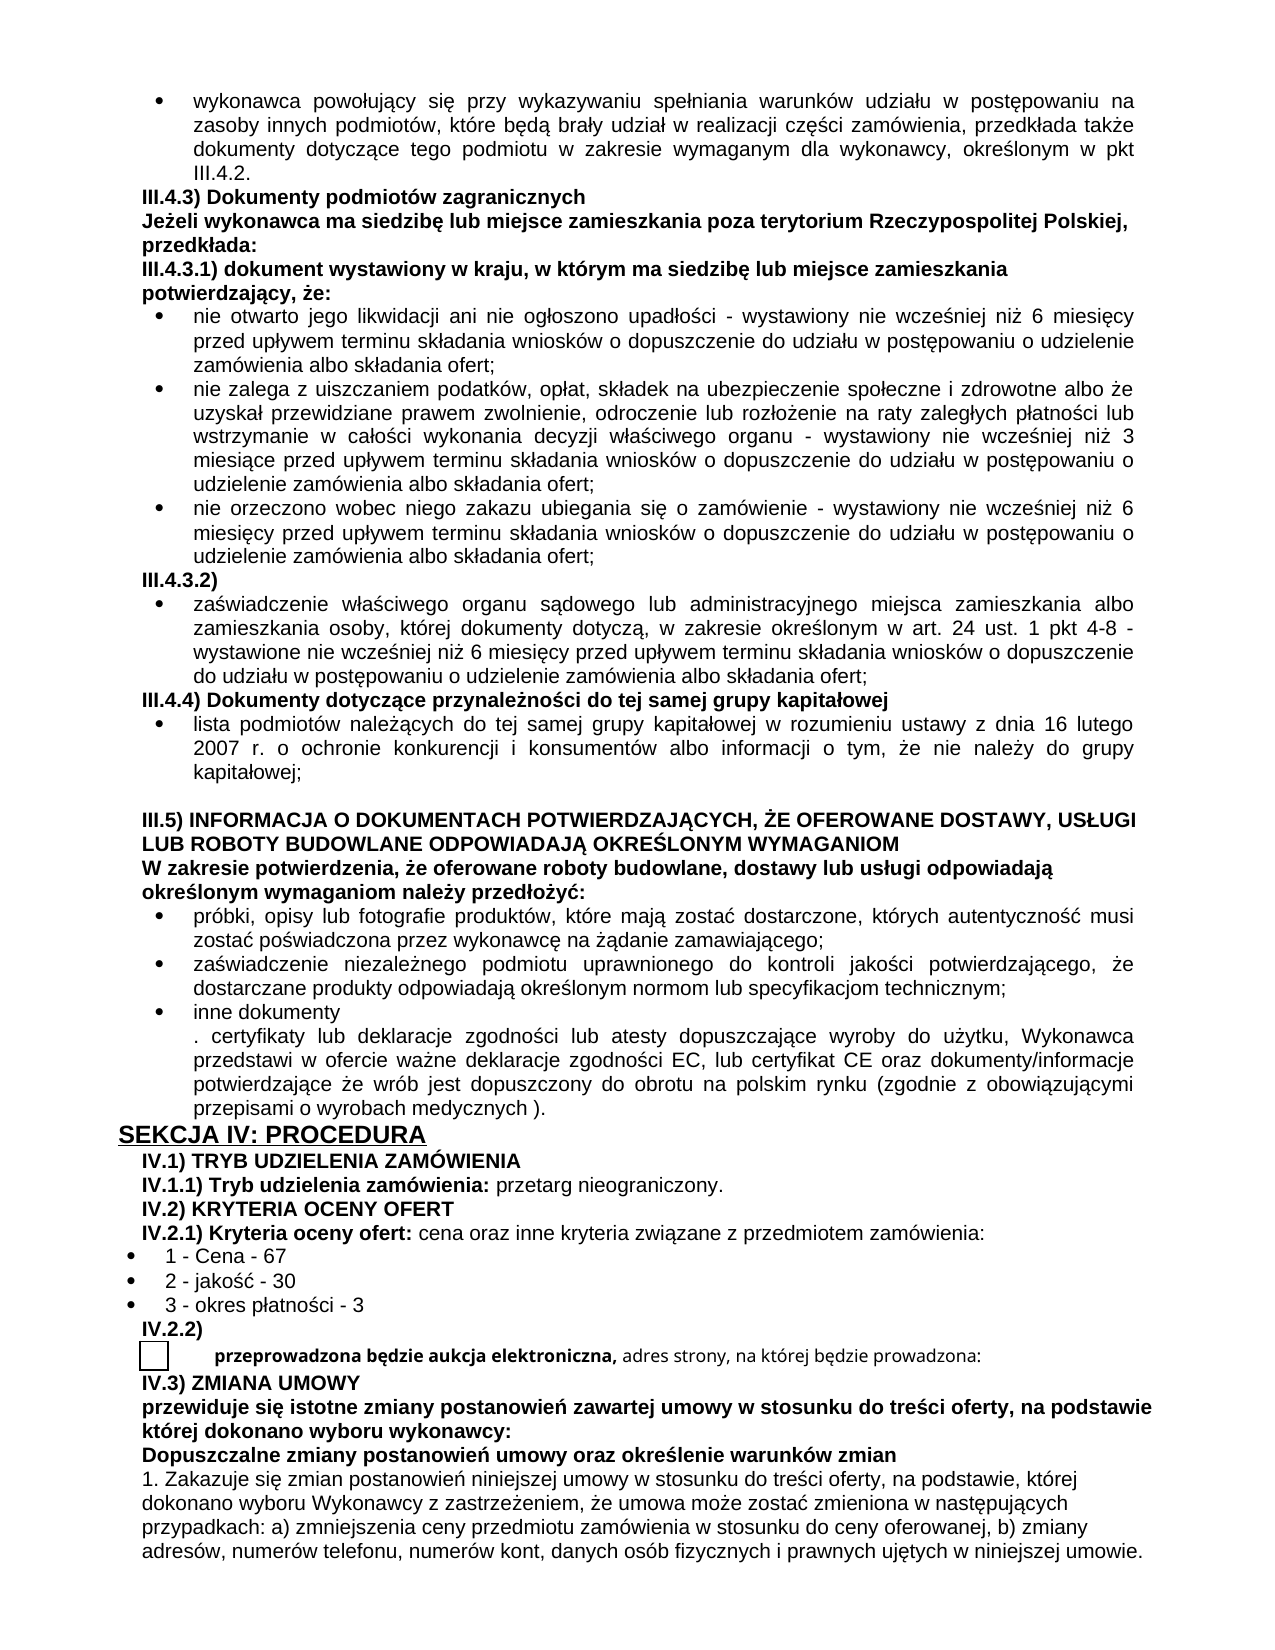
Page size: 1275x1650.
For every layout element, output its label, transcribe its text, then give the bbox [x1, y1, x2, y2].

table_header przeprowadzona będzie aukcja elektroniczna, adres strony, na której będzie prowadzona: [169, 1341, 1027, 1369]
list nie otwarto jego likwidacji ani nie ogłoszono upadłości - wystawiony nie wcześniej niż 6 miesięcy przed upływem terminu składania wniosków o dopuszczenie do udziału w postępowaniu o udzielenie zamówienia albo składania ofert; [156, 304, 1135, 376]
text Dopuszczalne zmiany postanowień umowy oraz określenie warunków zmian [142, 1443, 1167, 1467]
list nie orzeczono wobec niego zakazu ubiegania się o zamówienie - wystawiony nie wcześniej niż 6 miesięcy przed upływem terminu składania wniosków o dopuszczenie do udziału w postępowaniu o udzielenie zamówienia albo składania ofert; [156, 496, 1135, 568]
list 2 - jakość - 30 [127, 1268, 1167, 1292]
text Jeżeli wykonawca ma siedzibę lub miejsce zamieszkania poza terytorium Rzeczypospolitej Polskiej, przedkłada: [142, 208, 1167, 256]
text IV.2) KRYTERIA OCENY OFERT [142, 1196, 1167, 1220]
table_header [141, 1342, 167, 1369]
text W zakresie potwierdzenia, że oferowane roboty budowlane, dostawy lub usługi odpowiadają określonym wymaganiom należy przedłożyć: [142, 856, 1167, 904]
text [142, 1467, 1167, 1563]
text IV.1) TRYB UDZIELENIA ZAMÓWIENIA [142, 1148, 1167, 1172]
text SEKCJA IV: PROCEDURA [118, 1120, 1167, 1148]
text III.4.3.1) dokument wystawiony w kraju, w którym ma siedzibę lub miejsce zamieszkania potwierdzający, że: [142, 256, 1167, 304]
text III.4.4) Dokumenty dotyczące przynależności do tej samej grupy kapitałowej [142, 688, 1167, 712]
list wykonawca powołujący się przy wykazywaniu spełniania warunków udziału w postępowaniu na zasoby innych podmiotów, które będą brały udział w realizacji części zamówienia, przedkłada także dokumenty dotyczące tego podmiotu w zakresie wymaganym dla wykonawcy, określonym w pkt III.4.2. [156, 89, 1135, 184]
list inne dokumenty [156, 1000, 1135, 1024]
list zaświadczenie właściwego organu sądowego lub administracyjnego miejsca zamieszkania albo zamieszkania osoby, której dokumenty dotyczą, w zakresie określonym w art. 24 ust. 1 pkt 4-8 - wystawione nie wcześniej niż 6 miesięcy przed upływem terminu składania wniosków o dopuszczenie do udziału w postępowaniu o udzielenie zamówienia albo składania ofert; [156, 592, 1135, 688]
text przewiduje się istotne zmiany postanowień zawartej umowy w stosunku do treści oferty, na podstawie której dokonano wyboru wykonawcy: [142, 1395, 1167, 1443]
text . certyfikaty lub deklaracje zgodności lub atesty dopuszczające wyroby do użytku, Wykonawca przedstawi w ofercie ważne deklaracje zgodności EC, lub certyfikat CE oraz dokumenty/informacje potwierdzające że wrób jest dopuszczony do obrotu na polskim rynku (zgodnie z obowiązującymi przepisami o wyrobach medycznych ). [193, 1024, 1135, 1120]
list zaświadczenie niezależnego podmiotu uprawnionego do kontroli jakości potwierdzającego, że dostarczane produkty odpowiadają określonym normom lub specyfikacjom technicznym; [156, 952, 1135, 1000]
text III.5) INFORMACJA O DOKUMENTACH POTWIERDZAJĄCYCH, ŻE OFEROWANE DOSTAWY, USŁUGI LUB ROBOTY BUDOWLANE ODPOWIADAJĄ OKREŚLONYM WYMAGANIOM [142, 808, 1167, 856]
text IV.2.1) Kryteria oceny ofert: cena oraz inne kryteria związane z przedmiotem zamówienia: [142, 1220, 1167, 1244]
text III.4.3) Dokumenty podmiotów zagranicznych [142, 184, 1167, 208]
text IV.1.1) Tryb udzielenia zamówienia: przetarg nieograniczony. [142, 1172, 1167, 1196]
list lista podmiotów należących do tej samej grupy kapitałowej w rozumieniu ustawy z dnia 16 lutego 2007 r. o ochronie konkurencji i konsumentów albo informacji o tym, że nie należy do grupy kapitałowej; [156, 712, 1135, 784]
list nie zalega z uiszczaniem podatków, opłat, składek na ubezpieczenie społeczne i zdrowotne albo że uzyskał przewidziane prawem zwolnienie, odroczenie lub rozłożenie na raty zaległych płatności lub wstrzymanie w całości wykonania decyzji właściwego organu - wystawiony nie wcześniej niż 3 miesiące przed upływem terminu składania wniosków o dopuszczenie do udziału w postępowaniu o udzielenie zamówienia albo składania ofert; [156, 376, 1135, 496]
list 1 - Cena - 67 [127, 1244, 1167, 1268]
text IV.2.2) [142, 1317, 1167, 1341]
text IV.3) ZMIANA UMOWY [142, 1371, 1167, 1395]
list próbki, opisy lub fotografie produktów, które mają zostać dostarczone, których autentyczność musi zostać poświadczona przez wykonawcę na żądanie zamawiającego; [156, 904, 1135, 952]
text III.4.3.2) [142, 568, 1167, 592]
list 3 - okres płatności - 3 [127, 1292, 1167, 1317]
